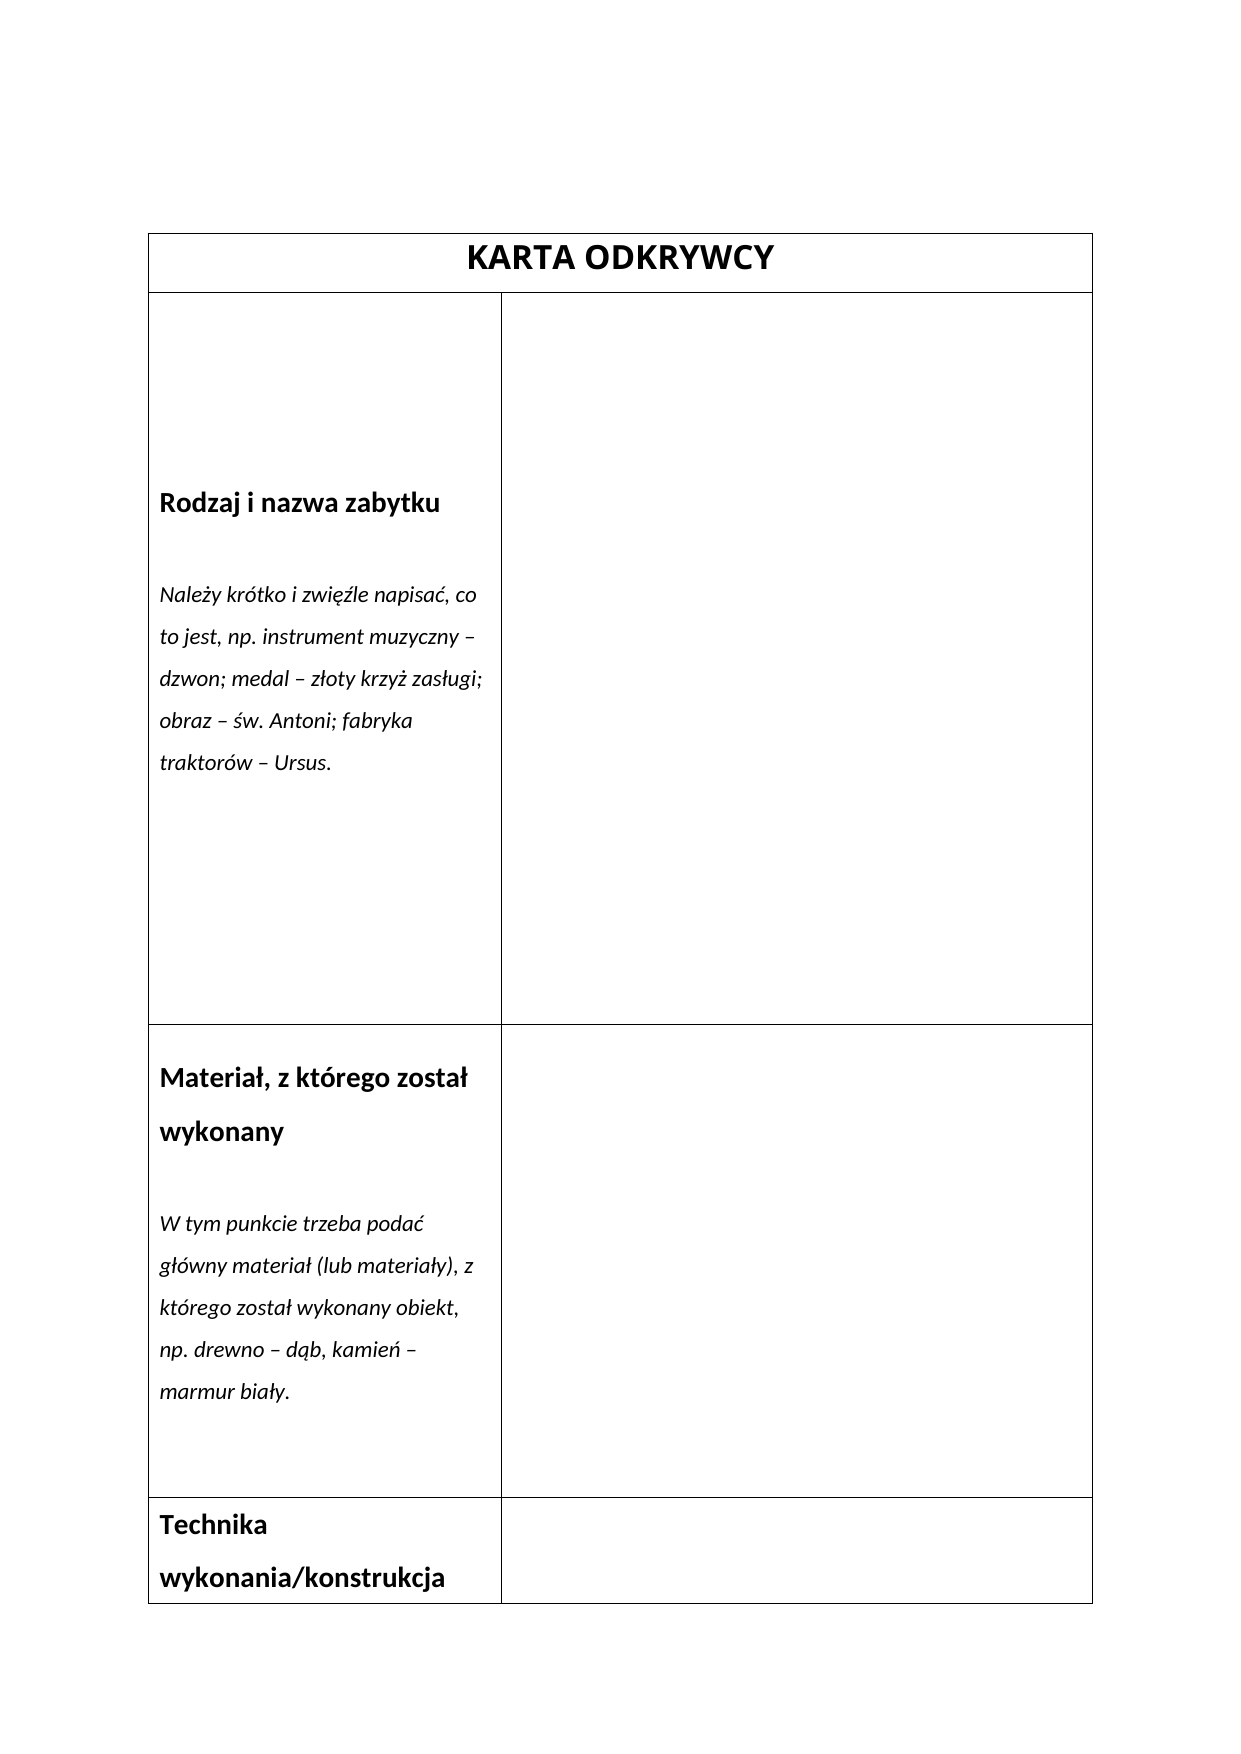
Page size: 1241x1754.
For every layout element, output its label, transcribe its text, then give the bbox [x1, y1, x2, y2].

table_cell [502, 1025, 1092, 1497]
table_header KARTA ODKRYWCY [149, 234, 1092, 292]
table_cell [502, 293, 1092, 1024]
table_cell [149, 1498, 501, 1603]
table_cell Rodzaj i nazwa zabytku Należy krótko i zwięźle napisać, co to jest, np. instrument muzyczny – dzwon; medal – złoty krzyż zasługi; obraz – św. Antoni; fabryka traktorów – Ursus. [149, 293, 501, 1024]
table_cell Materiał, z którego został wykonany W tym punkcie trzeba podać główny materiał (lub materiały), z którego został wykonany obiekt, np. drewno – dąb, kamień – marmur biały. [149, 1025, 501, 1497]
table_cell [502, 1498, 1092, 1603]
